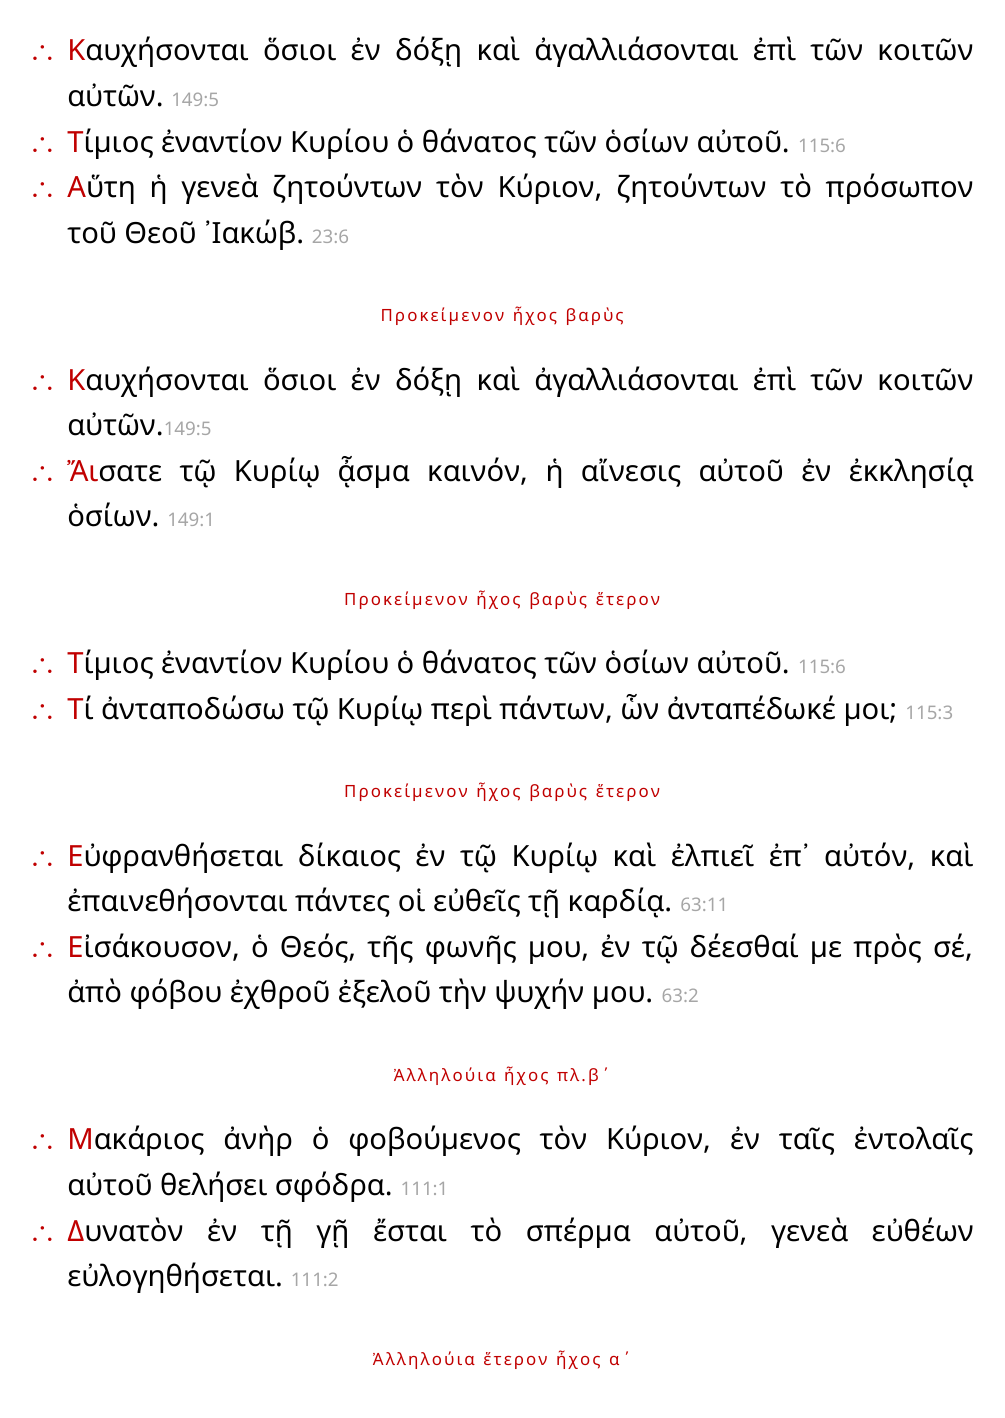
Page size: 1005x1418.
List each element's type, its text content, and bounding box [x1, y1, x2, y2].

list Τί ἀνταποδώσω τῷ Κυρίῳ περὶ πάντων, ὧν ἀνταπέδωκέ μοι; 115:3 [29, 688, 974, 728]
list Δυνατὸν ἐν τῇ γῇ ἔσται τὸ σπέρμα αὐτοῦ, γενεὰ εὐθέων εὐλογηθήσεται. 111:2 [29, 1210, 974, 1295]
subtitle Ἀλληλούια ἕτερον ἦχος α΄ [29, 1330, 974, 1370]
list Αὕτη ἡ γενεὰ ζητούντων τὸν Κύριον, ζητούντων τὸ πρόσωπον τοῦ Θεοῦ ᾿Ιακώβ. 23:6 [29, 166, 974, 252]
list Μακάριος ἀνὴρ ὁ φοβούμενος τὸν Κύριον, ἐν ταῖς ἐντολαῖς αὐτοῦ θελήσει σφόδρα. 111:1 [29, 1118, 974, 1204]
subtitle Ἀλληλούια ἦχος πλ.β΄ [29, 1047, 974, 1086]
subtitle Προκείμενον ἦχος βαρὺς ἕτερον [29, 763, 974, 803]
subtitle Προκείμενον ἦχος βαρὺς [29, 287, 974, 327]
list Καυχήσονται ὅσιοι ἐν δόξῃ καὶ ἀγαλλιάσονται ἐπὶ τῶν κοιτῶν αὐτῶν.149:5 [29, 359, 974, 444]
list Εὐφρανθήσεται δίκαιος ἐν τῷ Κυρίῳ καὶ ἐλπιεῖ ἐπ᾿ αὐτόν, καὶ ἐπαινεθήσονται πάντες οἱ εὐθεῖς τῇ καρδίᾳ. 63:11 [29, 835, 974, 920]
list Τίμιος ἐναντίον Κυρίου ὁ θάνατος τῶν ὁσίων αὐτοῦ. 115:6 [29, 121, 974, 161]
list Καυχήσονται ὅσιοι ἐν δόξῃ καὶ ἀγαλλιάσονται ἐπὶ τῶν κοιτῶν αὐτῶν. 149:5 [29, 29, 974, 115]
list Τίμιος ἐναντίον Κυρίου ὁ θάνατος τῶν ὁσίων αὐτοῦ. 115:6 [29, 642, 974, 682]
subtitle Προκείμενον ἦχος βαρὺς ἕτερον [29, 571, 974, 610]
list ᾌσατε τῷ Κυρίῳ ᾆσμα καινόν, ἡ αἴνεσις αὐτοῦ ἐν ἐκκλησίᾳ ὁσίων. 149:1 [29, 450, 974, 535]
list Εἰσάκουσον, ὁ Θεός, τῆς φωνῆς μου, ἐν τῷ δέεσθαί με πρὸς σέ, ἀπὸ φόβου ἐχθροῦ ἐξελοῦ τὴν ψυχήν μου. 63:2 [29, 926, 974, 1011]
